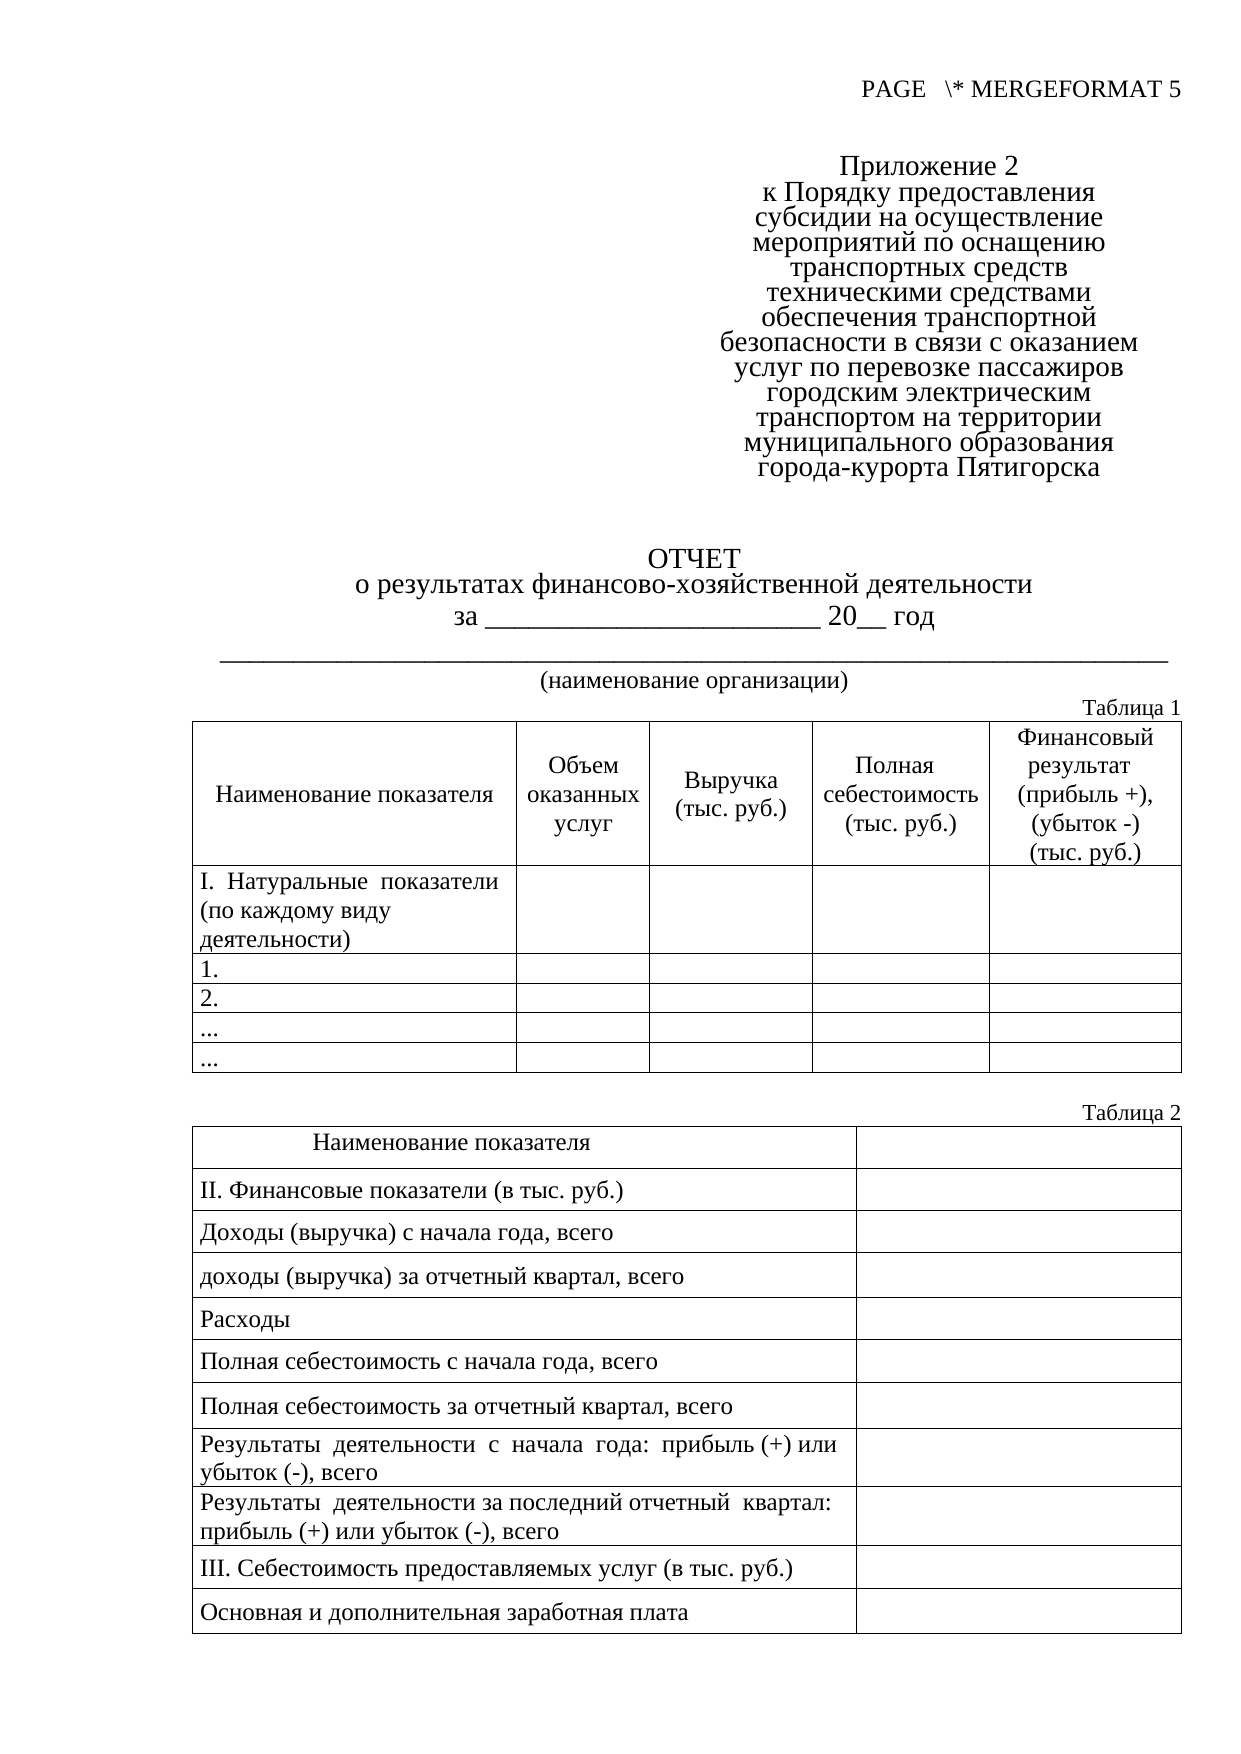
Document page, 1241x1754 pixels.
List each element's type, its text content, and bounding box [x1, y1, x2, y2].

table_cell [517, 1043, 649, 1072]
table_cell [517, 866, 649, 953]
table_header Наименование показателя [193, 722, 516, 865]
table_cell [857, 1429, 1181, 1486]
text о результатах финансово-хозяйственной деятельности [542, 573, 1181, 598]
table_cell [813, 1043, 989, 1072]
table_cell [517, 1013, 649, 1042]
table_cell [990, 866, 1181, 953]
table_cell [650, 954, 812, 982]
table_cell [857, 1589, 1181, 1633]
table_cell Расходы [193, 1298, 856, 1339]
table_cell II. Финансовые показатели (в тыс. руб.) [193, 1169, 856, 1210]
table_cell [857, 1298, 1181, 1339]
table_header Выручка (тыс. руб.) [650, 722, 812, 865]
table_cell [857, 1546, 1181, 1588]
text о результатах финансово-хозяйственной деятельности [207, 573, 539, 598]
table_cell [857, 1211, 1181, 1252]
table_cell [857, 1169, 1181, 1210]
table_cell [857, 1253, 1181, 1297]
table_cell [990, 954, 1181, 982]
table_cell Основная и дополнительная заработная плата [193, 1589, 856, 1633]
table_cell 2. [193, 984, 516, 1012]
table_cell [517, 954, 649, 982]
table_cell Результаты деятельности за последний отчетный квартал: прибыль (+) или убыток (-), всего [193, 1487, 856, 1545]
text (наименование организации) [207, 665, 1181, 694]
table_header Полная себестоимость (тыс. руб.) [813, 722, 989, 865]
table_cell [650, 984, 812, 1012]
table_header Приложение 2 к Порядку предоставления субсидии на осуществление мероприятий по оснащению транспортных средств техническими средствами обеспечения транспортной безопасности в связи с оказанием услуг по перевозке пассажиров городским электрическим транспортом на территории муниципального образования города-курорта Пятигорска [694, 148, 1164, 481]
table_cell ... [193, 1043, 516, 1072]
table_cell III. Себестоимость предоставляемых услуг (в тыс. руб.) [193, 1546, 856, 1588]
text Таблица 2 [207, 1099, 1181, 1126]
table_cell [813, 984, 989, 1012]
table_header Наименование показателя [193, 1127, 856, 1168]
text за _______________________ 20__ год [207, 598, 1181, 632]
table_cell [857, 1487, 1181, 1545]
table_cell [990, 1043, 1181, 1072]
table_cell [857, 1383, 1181, 1428]
table_cell Полная себестоимость с начала года, всего [193, 1340, 856, 1382]
table_cell доходы (выручка) за отчетный квартал, всего [193, 1253, 856, 1297]
table_cell Полная себестоимость за отчетный квартал, всего [193, 1383, 856, 1428]
table_cell [813, 954, 989, 982]
table_cell I. Натуральные показатели (по каждому виду деятельности) [193, 866, 516, 953]
text Таблица 1 [207, 694, 1181, 721]
table_cell [813, 866, 989, 953]
table_cell [650, 1043, 812, 1072]
table_header Финансовый результат (прибыль +), (убыток -) (тыс. руб.) [990, 722, 1181, 865]
table_cell [813, 1013, 989, 1042]
text Отчет [207, 548, 1181, 573]
table_cell [990, 1013, 1181, 1042]
table_cell Доходы (выручка) с начала года, всего [193, 1211, 856, 1252]
table_cell 1. [193, 954, 516, 982]
table_cell [990, 984, 1181, 1012]
table_header Объем оказанных услуг [517, 722, 649, 865]
table_cell ... [193, 1013, 516, 1042]
table_cell [857, 1340, 1181, 1382]
table_cell [650, 866, 812, 953]
table_cell Результаты деятельности с начала года: прибыль (+) или убыток (-), всего [193, 1429, 856, 1486]
table_cell [650, 1013, 812, 1042]
table_header [857, 1127, 1181, 1168]
table_cell [517, 984, 649, 1012]
text _________________________________________________________________ [207, 632, 1181, 665]
